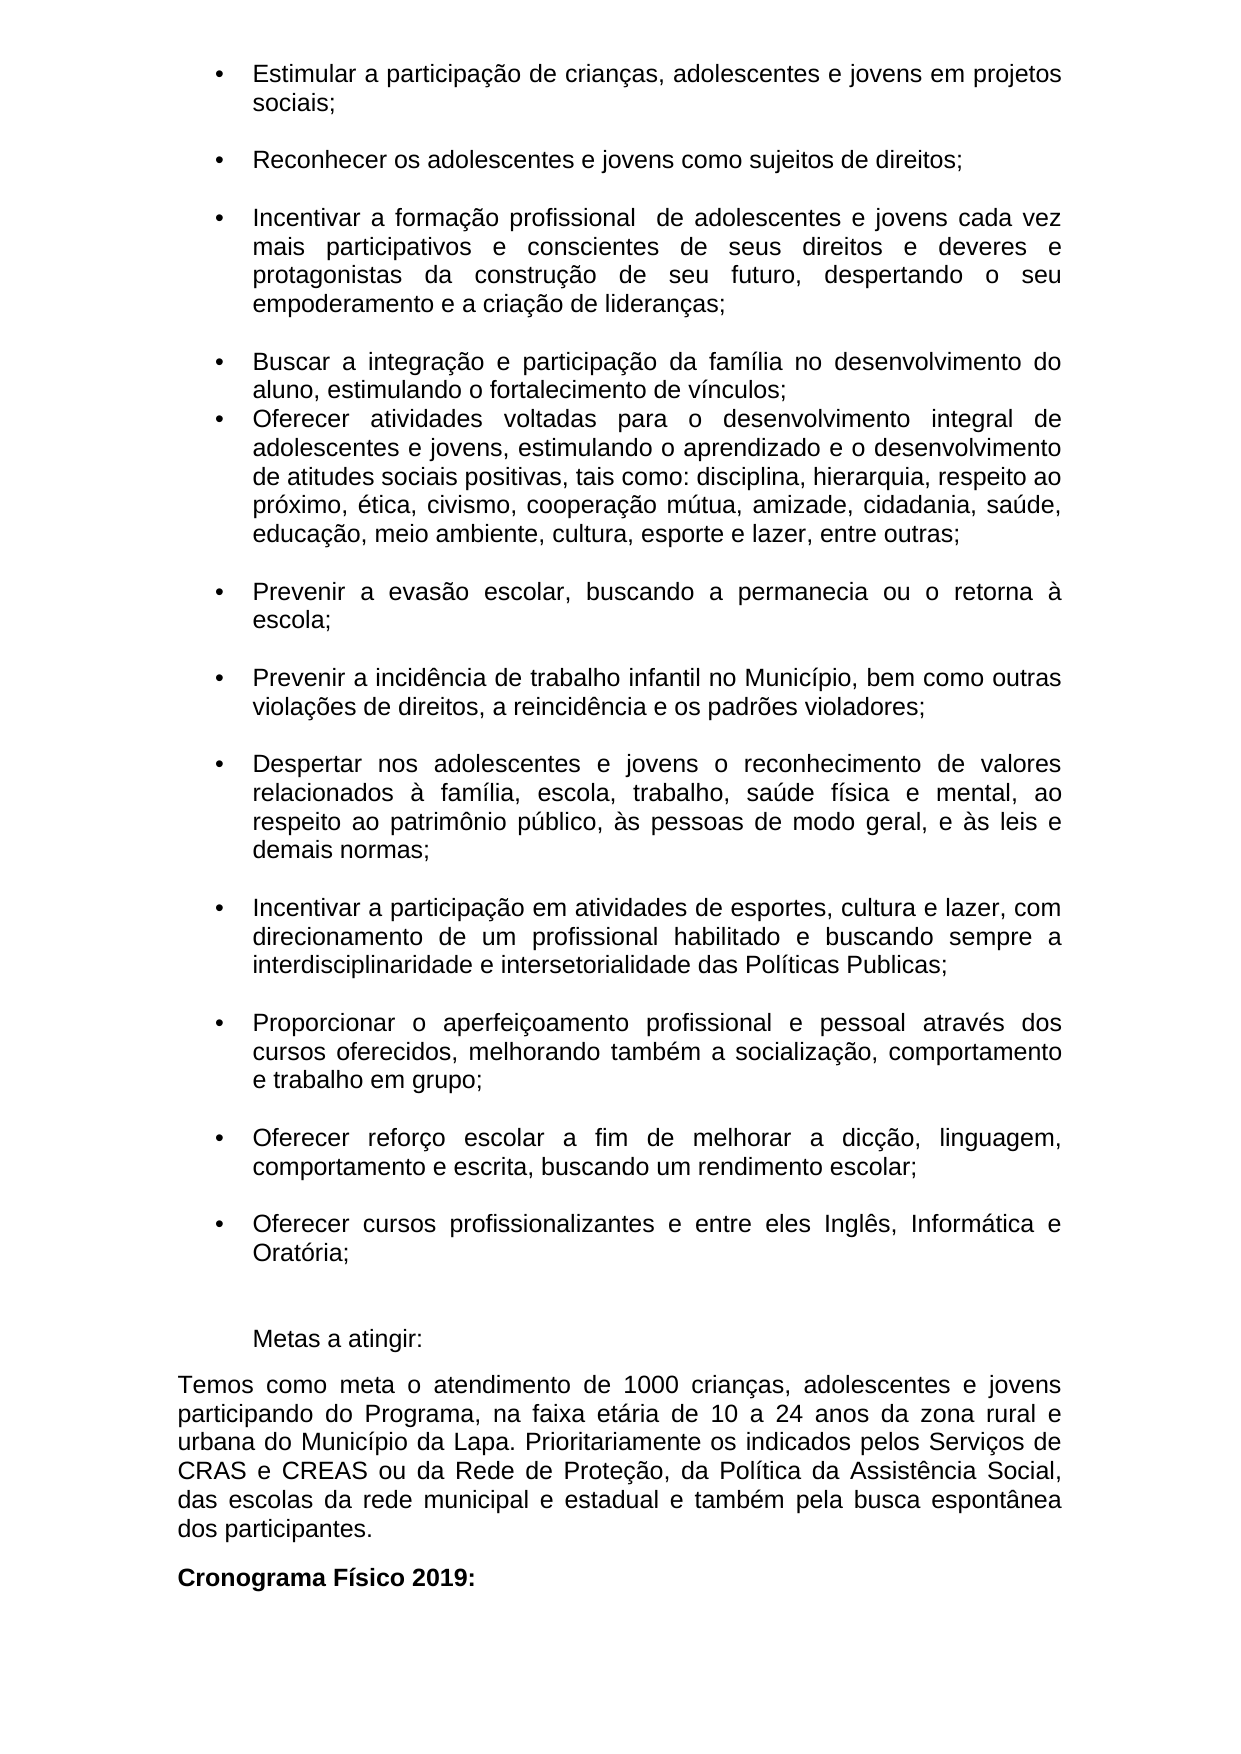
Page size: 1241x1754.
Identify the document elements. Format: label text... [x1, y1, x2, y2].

text Temos como meta o atendimento de 1000 crianças, adolescentes e jovens participando do Programa, na faixa etária de 10 a 24 anos da zona rural e urbana do Município da Lapa. Prioritariamente os indicados pelos Serviços de CRAS e CREAS ou da Rede de Proteção, da Política da Assistência Social, das escolas da rede municipal e estadual e também pela busca espontânea dos participantes. [177, 1370, 1063, 1542]
list Estimular a participação de crianças, adolescentes e jovens em projetos sociais; [215, 59, 1063, 117]
list Prevenir a incidência de trabalho infantil no Município, bem como outras violações de direitos, a reincidência e os padrões violadores; [215, 663, 1063, 720]
list Buscar a integração e participação da família no desenvolvimento do aluno, estimulando o fortalecimento de vínculos; [215, 347, 1063, 404]
list Despertar nos adolescentes e jovens o reconhecimento de valores relacionados à família, escola, trabalho, saúde física e mental, ao respeito ao patrimônio público, às pessoas de modo geral, e às leis e demais normas; [215, 749, 1063, 864]
text Cronograma Físico 2019: [333, 1563, 1063, 1592]
list Metas a atingir: [252, 1295, 1063, 1353]
list Incentivar a formação profissional de adolescentes e jovens cada vez mais participativos e conscientes de seus direitos e deveres e protagonistas da construção de seu futuro, despertando o seu empoderamento e a criação de lideranças; [215, 203, 1063, 318]
list Prevenir a evasão escolar, buscando a permanecia ou o retorna à escola; [215, 577, 1063, 634]
list Oferecer reforço escolar a fim de melhorar a dicção, linguagem, comportamento e escrita, buscando um rendimento escolar; [215, 1123, 1063, 1180]
list Oferecer atividades voltadas para o desenvolvimento integral de adolescentes e jovens, estimulando o aprendizado e o desenvolvimento de atitudes sociais positivas, tais como: disciplina, hierarquia, respeito ao próximo, ética, civismo, cooperação mútua, amizade, cidadania, saúde, educação, meio ambiente, cultura, esporte e lazer, entre outras; [215, 404, 1063, 548]
list Reconhecer os adolescentes e jovens como sujeitos de direitos; [215, 145, 1063, 174]
list Proporcionar o aperfeiçoamento profissional e pessoal através dos cursos oferecidos, melhorando também a socialização, comportamento e trabalho em grupo; [215, 1008, 1063, 1094]
list Incentivar a participação em atividades de esportes, cultura e lazer, com direcionamento de um profissional habilitado e buscando sempre a interdisciplinaridade e intersetorialidade das Políticas Publicas; [215, 893, 1063, 979]
list Oferecer cursos profissionalizantes e entre eles Inglês, Informática e Oratória; [215, 1209, 1063, 1267]
